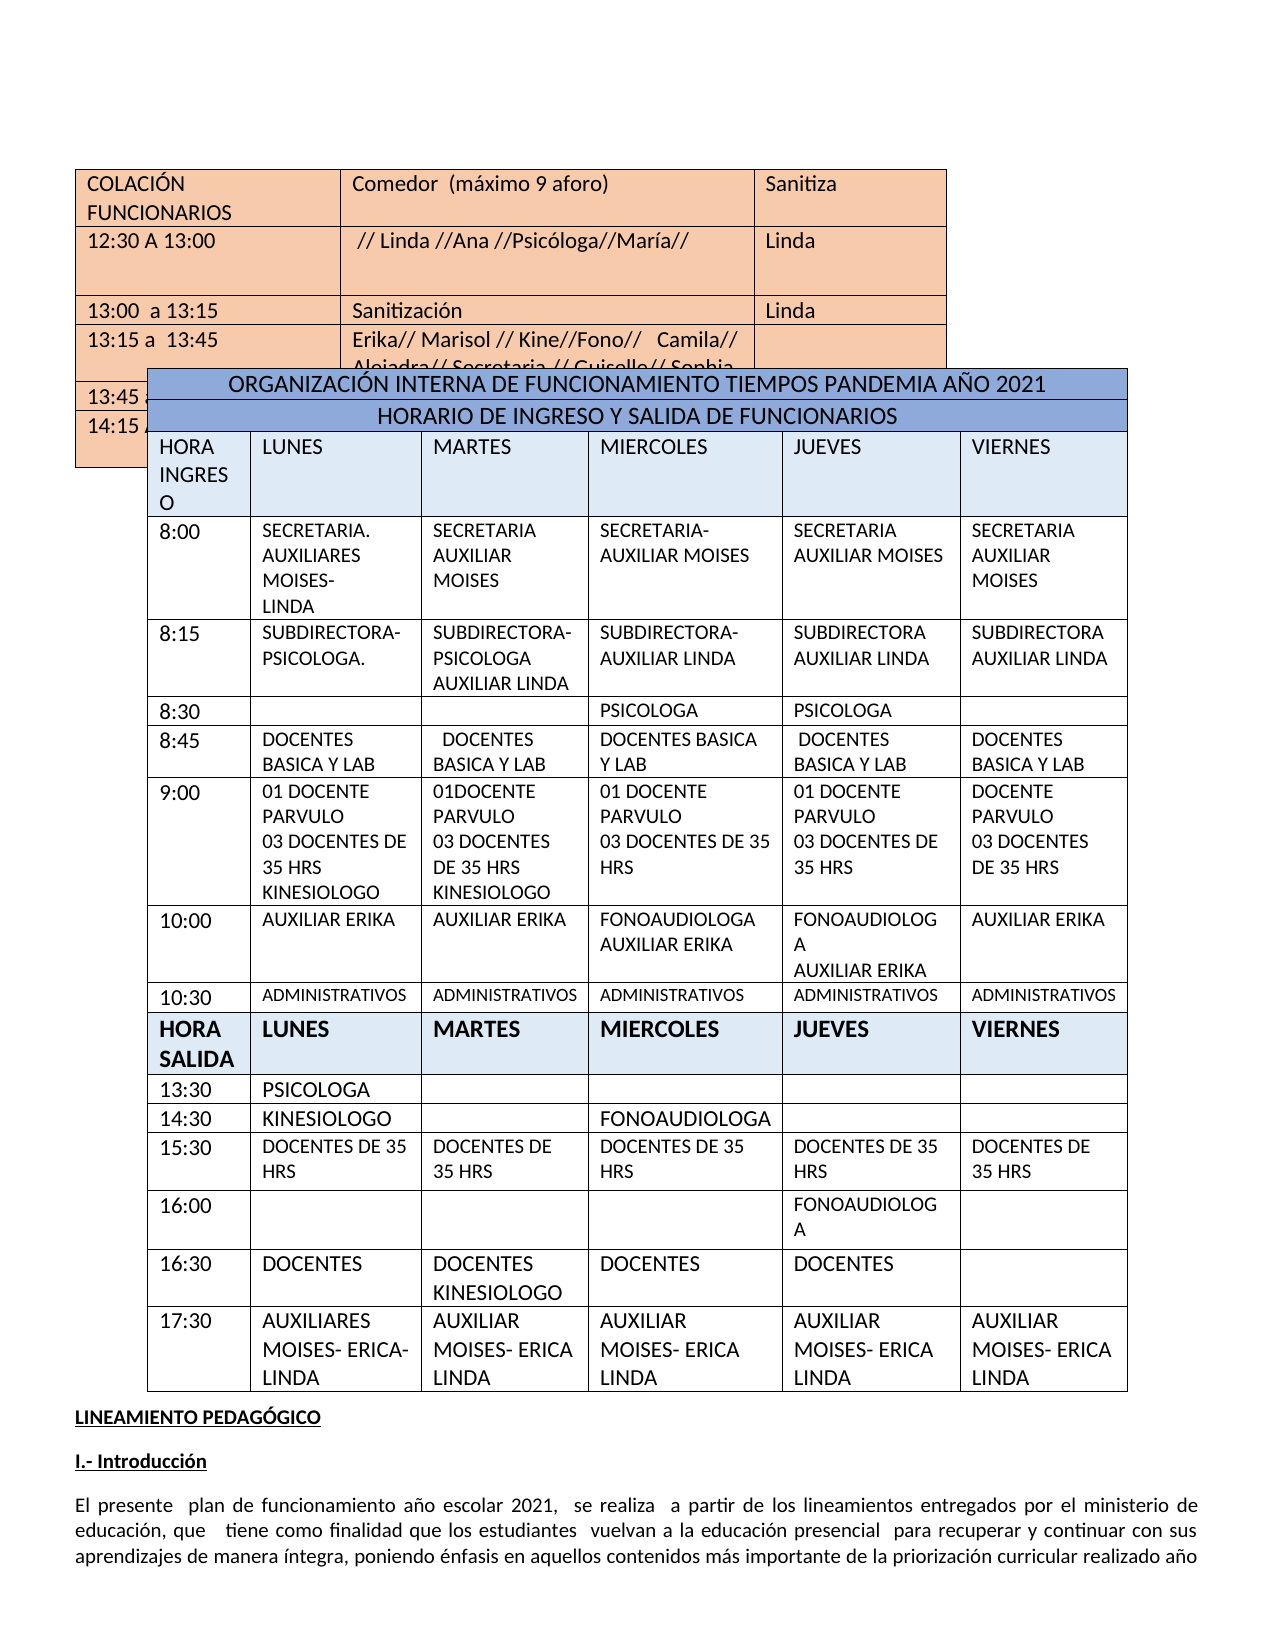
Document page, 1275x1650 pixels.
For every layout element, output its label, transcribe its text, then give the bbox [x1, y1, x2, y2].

table_cell DOCENTES DE 35 HRS [422, 1133, 588, 1190]
table_cell DOCENTES [251, 1250, 421, 1306]
table_cell 01 DOCENTE PARVULO 03 DOCENTES DE 35 HRS [783, 778, 960, 905]
table_cell HORA INGRESO [148, 432, 250, 516]
table_cell DOCENTES BASICA Y LAB [783, 726, 960, 777]
table_cell 9:00 [148, 778, 250, 905]
table_cell DOCENTES BASICA Y LAB [589, 726, 782, 777]
table_cell 13:45 a 14:00 [76, 382, 147, 410]
table_cell AUXILIAR ERIKA [961, 906, 1127, 982]
table_cell FONOAUDIOLOGA AUXILIAR ERIKA [783, 906, 960, 982]
table_cell [589, 1191, 782, 1248]
table_cell DOCENTES [589, 1250, 782, 1306]
table_cell MIERCOLES [589, 432, 782, 516]
table_cell Linda [755, 296, 946, 324]
table_cell AUXILIAR MOISES- ERICA LINDA [961, 1307, 1127, 1391]
table_cell [422, 1191, 588, 1248]
table_cell [251, 1191, 421, 1248]
table_cell LUNES [251, 432, 421, 516]
table_cell [961, 1250, 1127, 1306]
table_cell AUXILIAR MOISES- ERICA LINDA [589, 1307, 782, 1391]
table_cell DOCENTES DE 35 HRS [251, 1133, 421, 1190]
table_cell ADMINISTRATIVOS [422, 983, 588, 1012]
table_cell KINESIOLOGO [251, 1104, 421, 1132]
table_cell // Linda //Ana //Psicóloga//María// [341, 227, 754, 295]
table_cell MIERCOLES [589, 1013, 782, 1074]
table_cell SECRETARIA AUXILIAR MOISES [783, 517, 960, 618]
table_cell AUXILIAR MOISES- ERICA LINDA [422, 1307, 588, 1391]
table_cell MARTES [422, 1013, 588, 1074]
table_cell JUEVES [783, 432, 960, 516]
table_cell AUXILIARES MOISES- ERICA- LINDA [251, 1307, 421, 1391]
table_cell 01 DOCENTE PARVULO 03 DOCENTES DE 35 HRS KINESIOLOGO [251, 778, 421, 905]
table_cell ADMINISTRATIVOS [589, 983, 782, 1012]
table_cell ADMINISTRATIVOS [251, 983, 421, 1012]
table_cell [251, 697, 421, 725]
table_cell [422, 1075, 588, 1103]
table_cell 01 DOCENTE PARVULO 03 DOCENTES DE 35 HRS [589, 778, 782, 905]
table_cell SUBDIRECTORA AUXILIAR LINDA [783, 620, 960, 696]
table_cell SECRETARIA AUXILIAR MOISES [961, 517, 1127, 618]
table_cell DOCENTES BASICA Y LAB [251, 726, 421, 777]
table_cell [589, 1075, 782, 1103]
table_cell 10:00 [148, 906, 250, 982]
table_cell LUNES [251, 1013, 421, 1074]
table_cell DOCENTES KINESIOLOGO [422, 1250, 588, 1306]
table_cell FONOAUDIOLOGA [589, 1104, 782, 1132]
table_header Sanitiza [755, 170, 946, 226]
text I.- Introducción [75, 1448, 1200, 1473]
table_cell DOCENTES BASICA Y LAB [961, 726, 1127, 777]
table_cell DOCENTES DE 35 HRS [589, 1133, 782, 1190]
table_cell 13:30 [148, 1075, 250, 1103]
table_cell 17:30 [148, 1307, 250, 1391]
table_cell 8:15 [148, 620, 250, 696]
table_cell [755, 325, 946, 368]
table_header COLACIÓN FUNCIONARIOS [76, 170, 340, 226]
table_cell FONOAUDIOLOGA [783, 1191, 960, 1248]
table_cell DOCENTES [783, 1250, 960, 1306]
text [75, 1492, 1200, 1568]
table_header ORGANIZACIÓN INTERNA DE FUNCIONAMIENTO TIEMPOS PANDEMIA AÑO 2021 [148, 369, 1127, 399]
table_cell 13:15 a 13:45 [76, 325, 340, 381]
table_cell [422, 697, 588, 725]
table_cell Erika// Marisol // Kine//Fono// Camila// Alejadra// Secretaria // Guiselle// Sophia [341, 325, 754, 368]
table_cell [783, 1104, 960, 1132]
table_cell 8:00 [148, 517, 250, 618]
table_cell SECRETARIA- AUXILIAR MOISES [589, 517, 782, 618]
table_cell SECRETARIA AUXILIAR MOISES [422, 517, 588, 618]
table_cell 14:30 [148, 1104, 250, 1132]
table_cell HORARIO DE INGRESO Y SALIDA DE FUNCIONARIOS [148, 400, 1127, 431]
table_cell JUEVES [783, 1013, 960, 1074]
table_cell 15:30 [148, 1133, 250, 1190]
table_cell SUBDIRECTORA-PSICOLOGA AUXILIAR LINDA [422, 620, 588, 696]
table_cell PSICOLOGA [251, 1075, 421, 1103]
table_cell [783, 1075, 960, 1103]
table_cell ADMINISTRATIVOS [961, 983, 1127, 1012]
table_cell SUBDIRECTORA AUXILIAR LINDA [961, 620, 1127, 696]
table_cell SUBDIRECTORA-PSICOLOGA. [251, 620, 421, 696]
table_cell [961, 1104, 1127, 1132]
table_cell 13:00 a 13:15 [76, 296, 340, 324]
table_cell DOCENTE PARVULO 03 DOCENTES DE 35 HRS [961, 778, 1127, 905]
table_cell SUBDIRECTORA- AUXILIAR LINDA [589, 620, 782, 696]
table_cell [422, 1104, 588, 1132]
table_cell 01DOCENTE PARVULO 03 DOCENTES DE 35 HRS KINESIOLOGO [422, 778, 588, 905]
table_cell ADMINISTRATIVOS [783, 983, 960, 1012]
table_cell 12:30 A 13:00 [76, 227, 340, 295]
table_cell [961, 1191, 1127, 1248]
table_cell HORA SALIDA [148, 1013, 250, 1074]
table_cell SECRETARIA. AUXILIARES MOISES- LINDA [251, 517, 421, 618]
table_cell Sanitización [341, 296, 754, 324]
text LINEAMIENTO PEDAGÓGICO [75, 653, 1200, 1429]
table_cell MARTES [422, 432, 588, 516]
table_header Comedor (máximo 9 aforo) [341, 170, 754, 226]
table_cell FONOAUDIOLOGA AUXILIAR ERIKA [589, 906, 782, 982]
table_cell PSICOLOGA [589, 697, 782, 725]
table_cell DOCENTES DE 35 HRS [783, 1133, 960, 1190]
table_cell 14:15 A 14:45 [76, 411, 147, 467]
table_cell 8:45 [148, 726, 250, 777]
table_cell AUXILIAR ERIKA [251, 906, 421, 982]
table_cell 10:30 [148, 983, 250, 1012]
table_cell PSICOLOGA [783, 697, 960, 725]
table_cell 8:30 [148, 697, 250, 725]
table_cell DOCENTES BASICA Y LAB [422, 726, 588, 777]
table_cell 16:00 [148, 1191, 250, 1248]
table_cell VIERNES [961, 432, 1127, 516]
table_cell AUXILIAR MOISES- ERICA LINDA [783, 1307, 960, 1391]
table_cell AUXILIAR ERIKA [422, 906, 588, 982]
table_cell [961, 697, 1127, 725]
table_cell [961, 1075, 1127, 1103]
table_cell VIERNES [961, 1013, 1127, 1074]
table_cell Linda [755, 227, 946, 295]
table_cell 16:30 [148, 1250, 250, 1306]
table_cell DOCENTES DE 35 HRS [961, 1133, 1127, 1190]
